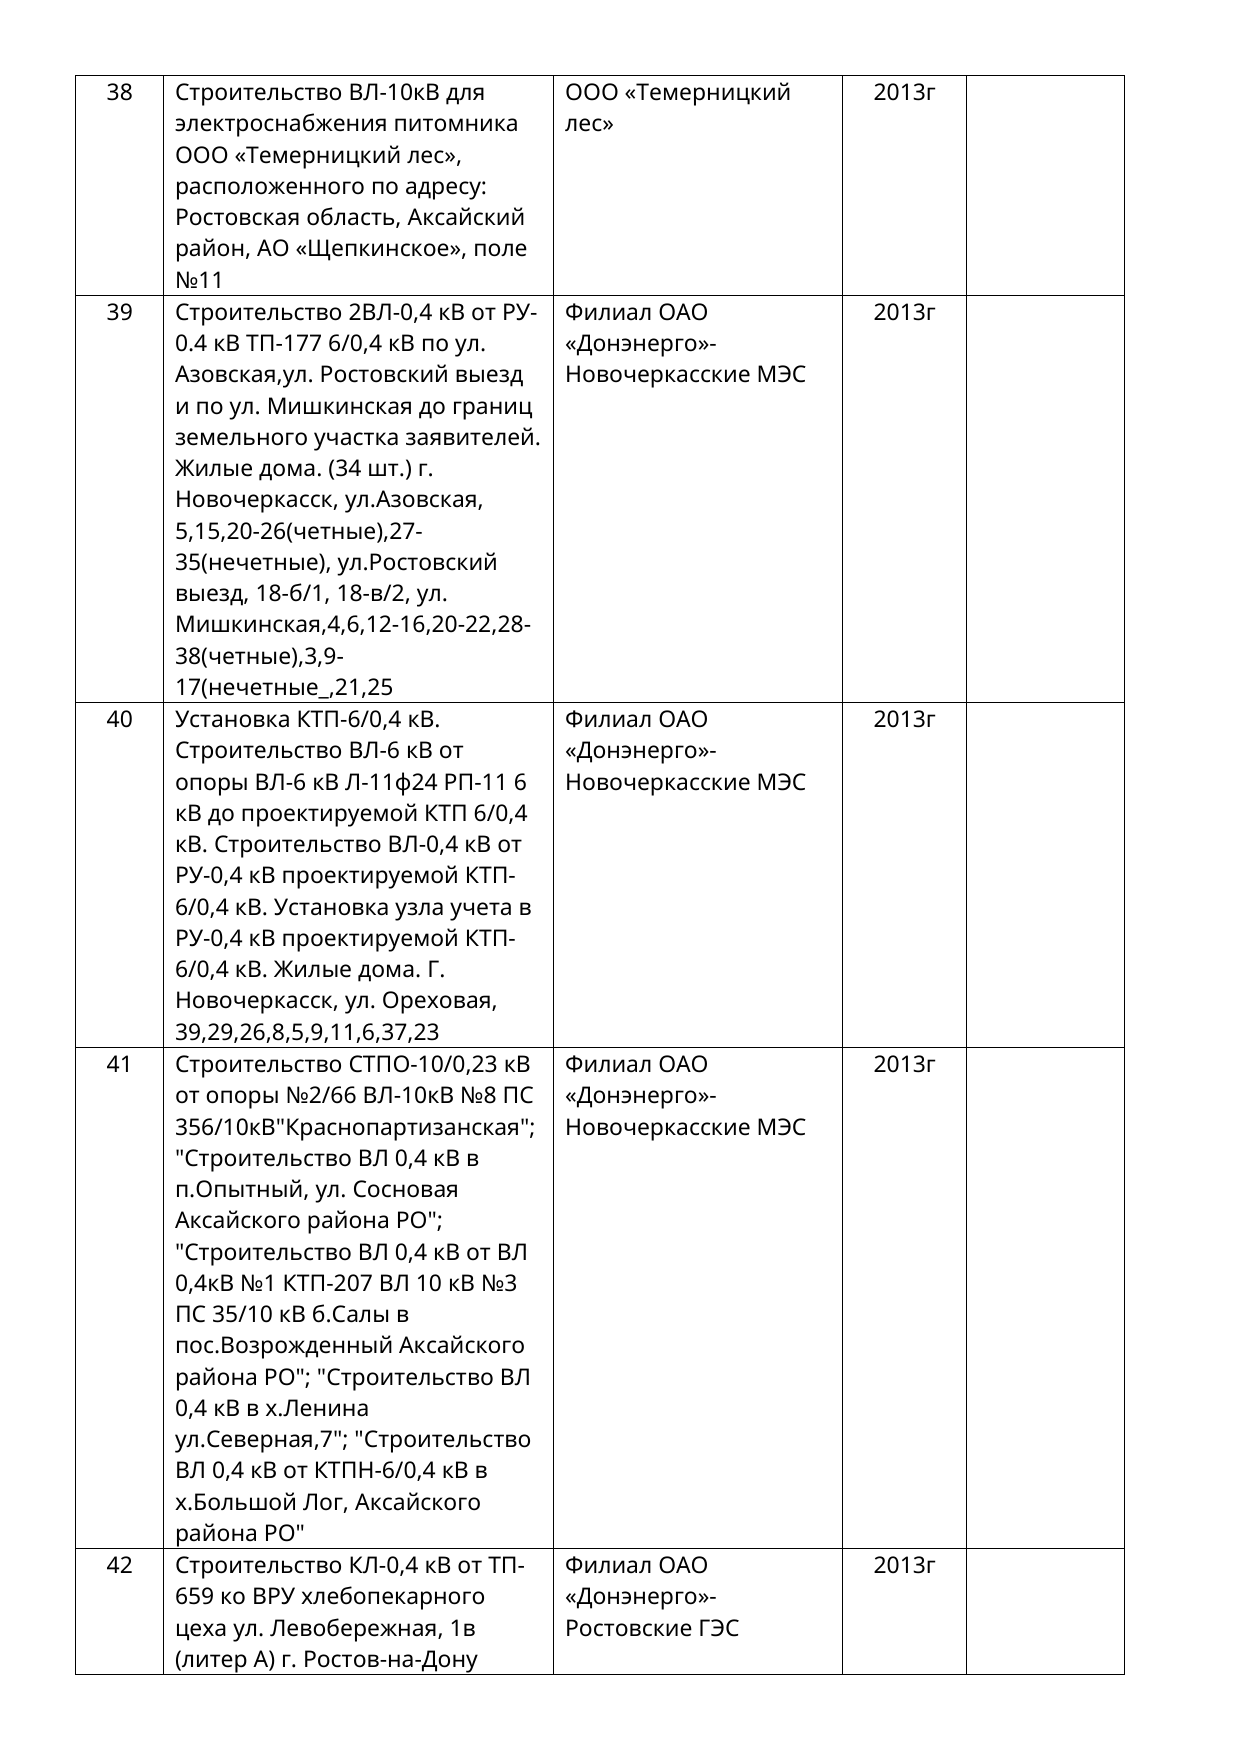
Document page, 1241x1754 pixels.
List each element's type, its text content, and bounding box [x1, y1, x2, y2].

table_cell [967, 1048, 1124, 1548]
table_cell 2013г [843, 296, 966, 702]
table_cell 2013г [843, 1048, 966, 1548]
table_cell 39 [76, 296, 163, 702]
table_cell 40 [76, 703, 163, 1047]
table_cell Строительство ВЛ-10кВ для электроснабжения питомника ООО «Темерницкий лес», расположенного по адресу: Ростовская область, Аксайский район, АО «Щепкинское», поле №11 [164, 76, 553, 295]
table_cell 42 [76, 1549, 163, 1674]
table_cell 41 [76, 1048, 163, 1548]
table_cell Строительство 2ВЛ-0,4 кВ от РУ-0.4 кВ ТП-177 6/0,4 кВ по ул. Азовская,ул. Ростовский выезд и по ул. Мишкинская до границ земельного участка заявителей. Жилые дома. (34 шт.) г. Новочеркасск, ул.Азовская, 5,15,20-26(четные),27-35(нечетные), ул.Ростовский выезд, 18-б/1, 18-в/2, ул. Мишкинская,4,6,12-16,20-22,28-38(четные),3,9-17(нечетные_,21,25 [164, 296, 553, 702]
table_cell Строительство СТПО-10/0,23 кВ от опоры №2/66 ВЛ-10кВ №8 ПС 356/10кВ"Краснопартизанская"; "Строительство ВЛ 0,4 кВ в п.Опытный, ул. Сосновая Аксайского района РО"; "Строительство ВЛ 0,4 кВ от ВЛ 0,4кВ №1 КТП-207 ВЛ 10 кВ №3 ПС 35/10 кВ б.Салы в пос.Возрожденный Аксайского района РО"; "Строительство ВЛ 0,4 кВ в х.Ленина ул.Северная,7"; "Строительство ВЛ 0,4 кВ от КТПН-6/0,4 кВ в х.Большой Лог, Аксайского района РО" [164, 1048, 553, 1548]
table_cell 38 [76, 76, 163, 295]
table_cell Филиал ОАО «Донэнерго»-Новочеркасские МЭС [554, 296, 842, 702]
table_cell [967, 703, 1124, 1047]
table_cell [967, 1549, 1124, 1674]
table_cell 2013г [843, 1549, 966, 1674]
table_cell [967, 76, 1124, 295]
table_cell [967, 296, 1124, 702]
table_cell ООО «Темерницкий лес» [554, 76, 842, 295]
table_cell Филиал ОАО «Донэнерго»-Новочеркасские МЭС [554, 1048, 842, 1548]
table_cell Установка КТП-6/0,4 кВ. Строительство ВЛ-6 кВ от опоры ВЛ-6 кВ Л-11ф24 РП-11 6 кВ до проектируемой КТП 6/0,4 кВ. Строительство ВЛ-0,4 кВ от РУ-0,4 кВ проектируемой КТП-6/0,4 кВ. Установка узла учета в РУ-0,4 кВ проектируемой КТП-6/0,4 кВ. Жилые дома. Г. Новочеркасск, ул. Ореховая, 39,29,26,8,5,9,11,6,37,23 [164, 703, 553, 1047]
table_cell Строительство КЛ-0,4 кВ от ТП-659 ко ВРУ хлебопекарного цеха ул. Левобережная, 1в (литер А) г. Ростов-на-Дону [164, 1549, 553, 1674]
table_cell 2013г [843, 703, 966, 1047]
table_cell Филиал ОАО «Донэнерго»-Ростовские ГЭС [554, 1549, 842, 1674]
table_cell Филиал ОАО «Донэнерго»-Новочеркасские МЭС [554, 703, 842, 1047]
table_cell 2013г [843, 76, 966, 295]
